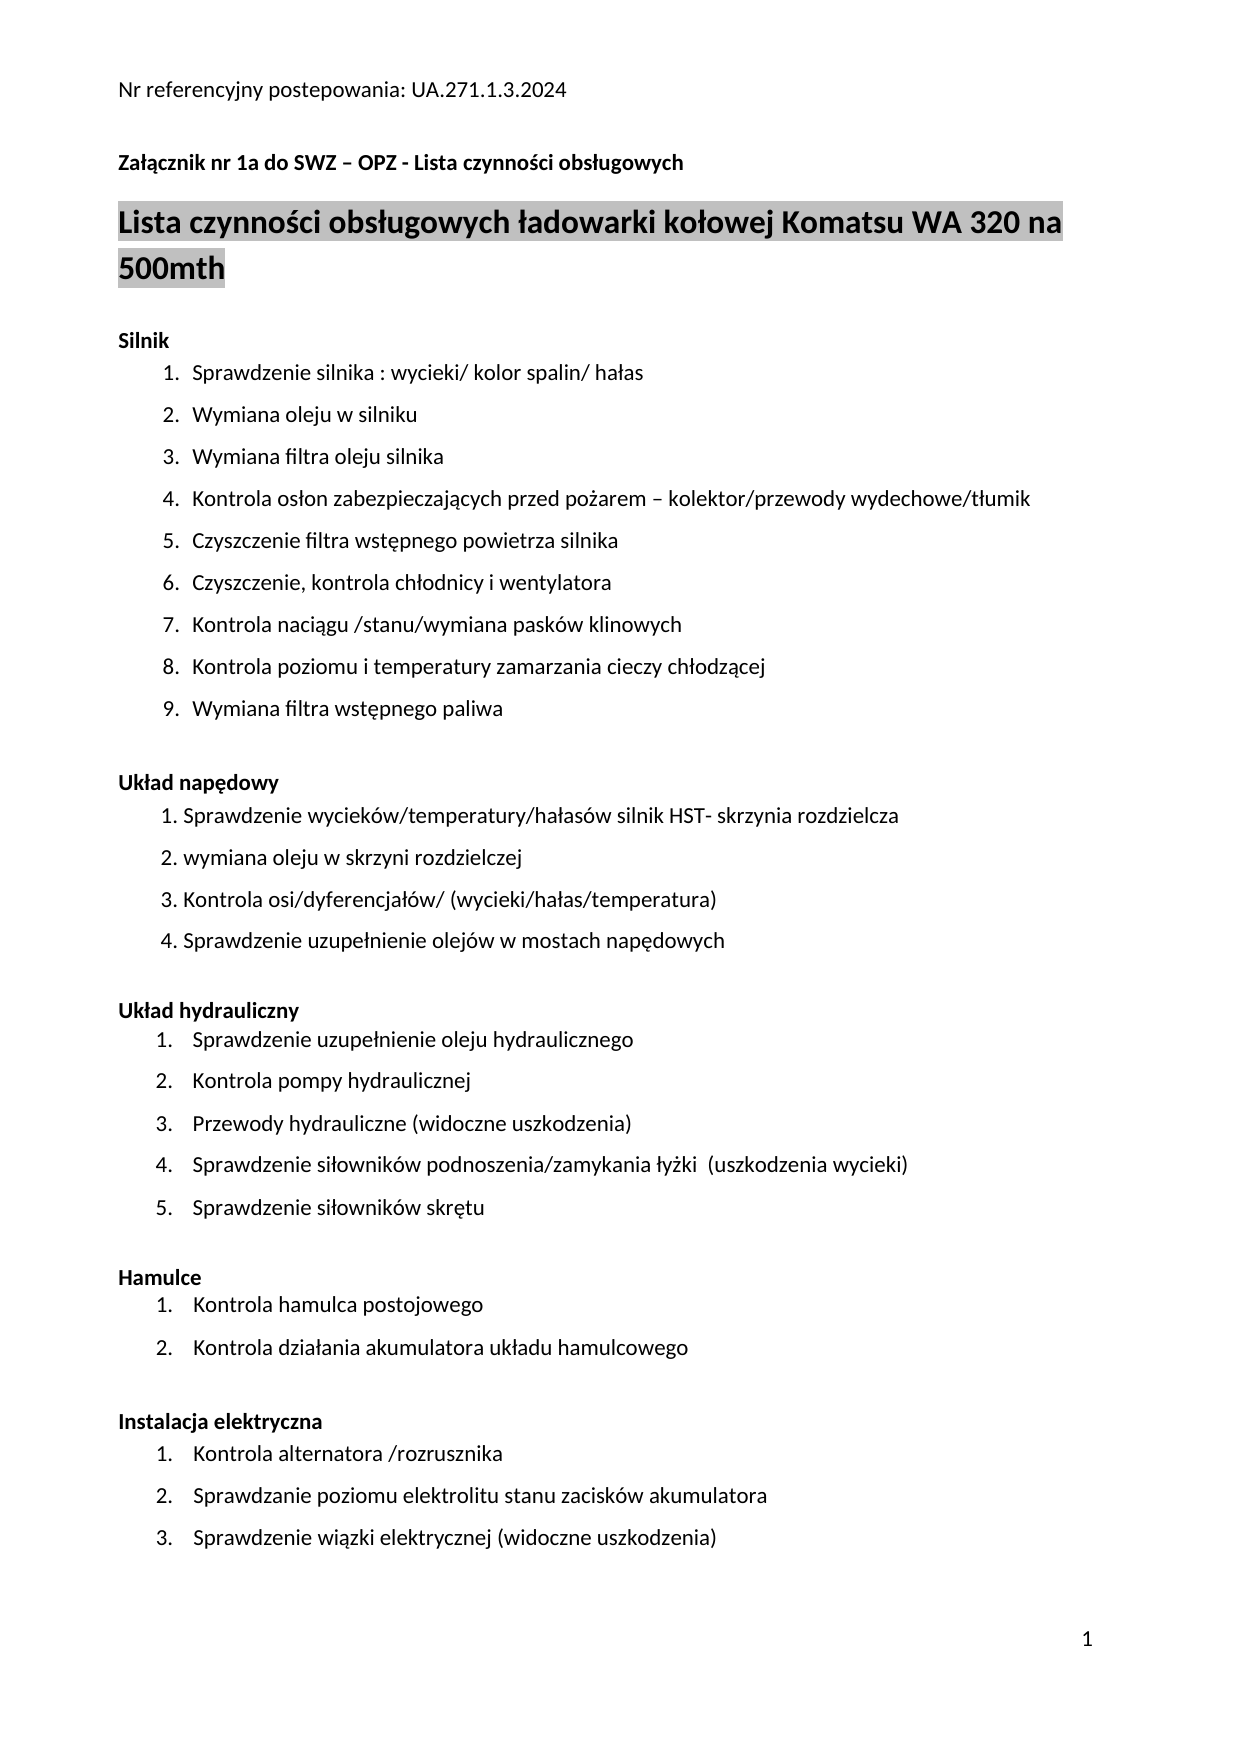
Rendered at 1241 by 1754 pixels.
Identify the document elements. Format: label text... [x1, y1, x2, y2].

text Instalacja elektryczna [118, 1407, 1093, 1435]
list Wymiana oleju w silniku [162, 401, 1093, 428]
text 2. wymiana oleju w skrzyni rozdzielczej [88, 843, 1093, 871]
list Wymiana filtra wstępnego paliwa [162, 694, 1093, 722]
text Lista czynności obsługowych ładowarki kołowej Komatsu WA 320 na 500mth [118, 201, 1093, 288]
list Wymiana filtra oleju silnika [162, 442, 1093, 471]
text Układ hydrauliczny [118, 997, 1093, 1025]
list Sprawdzanie poziomu elektrolitu stanu zacisków akumulatora [156, 1481, 1093, 1509]
list Przewody hydrauliczne (widoczne uszkodzenia) [155, 1109, 1093, 1137]
list Czyszczenie filtra wstępnego powietrza silnika [162, 526, 1093, 554]
list Czyszczenie, kontrola chłodnicy i wentylatora [162, 568, 1093, 596]
text Silnik [118, 326, 1093, 354]
list Sprawdzenie silnika : wycieki/ kolor spalin/ hałas [162, 358, 1093, 387]
list Kontrola pompy hydraulicznej [155, 1067, 1093, 1095]
text Załącznik nr 1a do SWZ – OPZ - Lista czynności obsługowych [118, 148, 1093, 176]
list Kontrola działania akumulatora układu hamulcowego [156, 1333, 1093, 1361]
list Kontrola poziomu i temperatury zamarzania cieczy chłodzącej [162, 652, 1093, 680]
list Kontrola naciągu /stanu/wymiana pasków klinowych [162, 610, 1093, 638]
text 3. Kontrola osi/dyferencjałów/ (wycieki/hałas/temperatura) [88, 885, 1093, 913]
text 1. Sprawdzenie wycieków/temperatury/hałasów silnik HST- skrzynia rozdzielcza [88, 801, 1093, 829]
list Sprawdzenie siłowników podnoszenia/zamykania łyżki (uszkodzenia wycieki) [155, 1151, 1093, 1179]
list Sprawdzenie siłowników skrętu [155, 1193, 1093, 1221]
list Sprawdzenie uzupełnienie oleju hydraulicznego [155, 1025, 1093, 1053]
list Kontrola hamulca postojowego [156, 1291, 1093, 1319]
list Kontrola osłon zabezpieczających przed pożarem – kolektor/przewody wydechowe/tłumik [162, 484, 1093, 512]
text Układ napędowy [118, 768, 1093, 797]
list Sprawdzenie wiązki elektrycznej (widoczne uszkodzenia) [156, 1523, 1093, 1551]
text 4. Sprawdzenie uzupełnienie olejów w mostach napędowych [88, 927, 1093, 955]
list Kontrola alternatora /rozrusznika [156, 1439, 1093, 1467]
text Hamulce [118, 1263, 1093, 1291]
